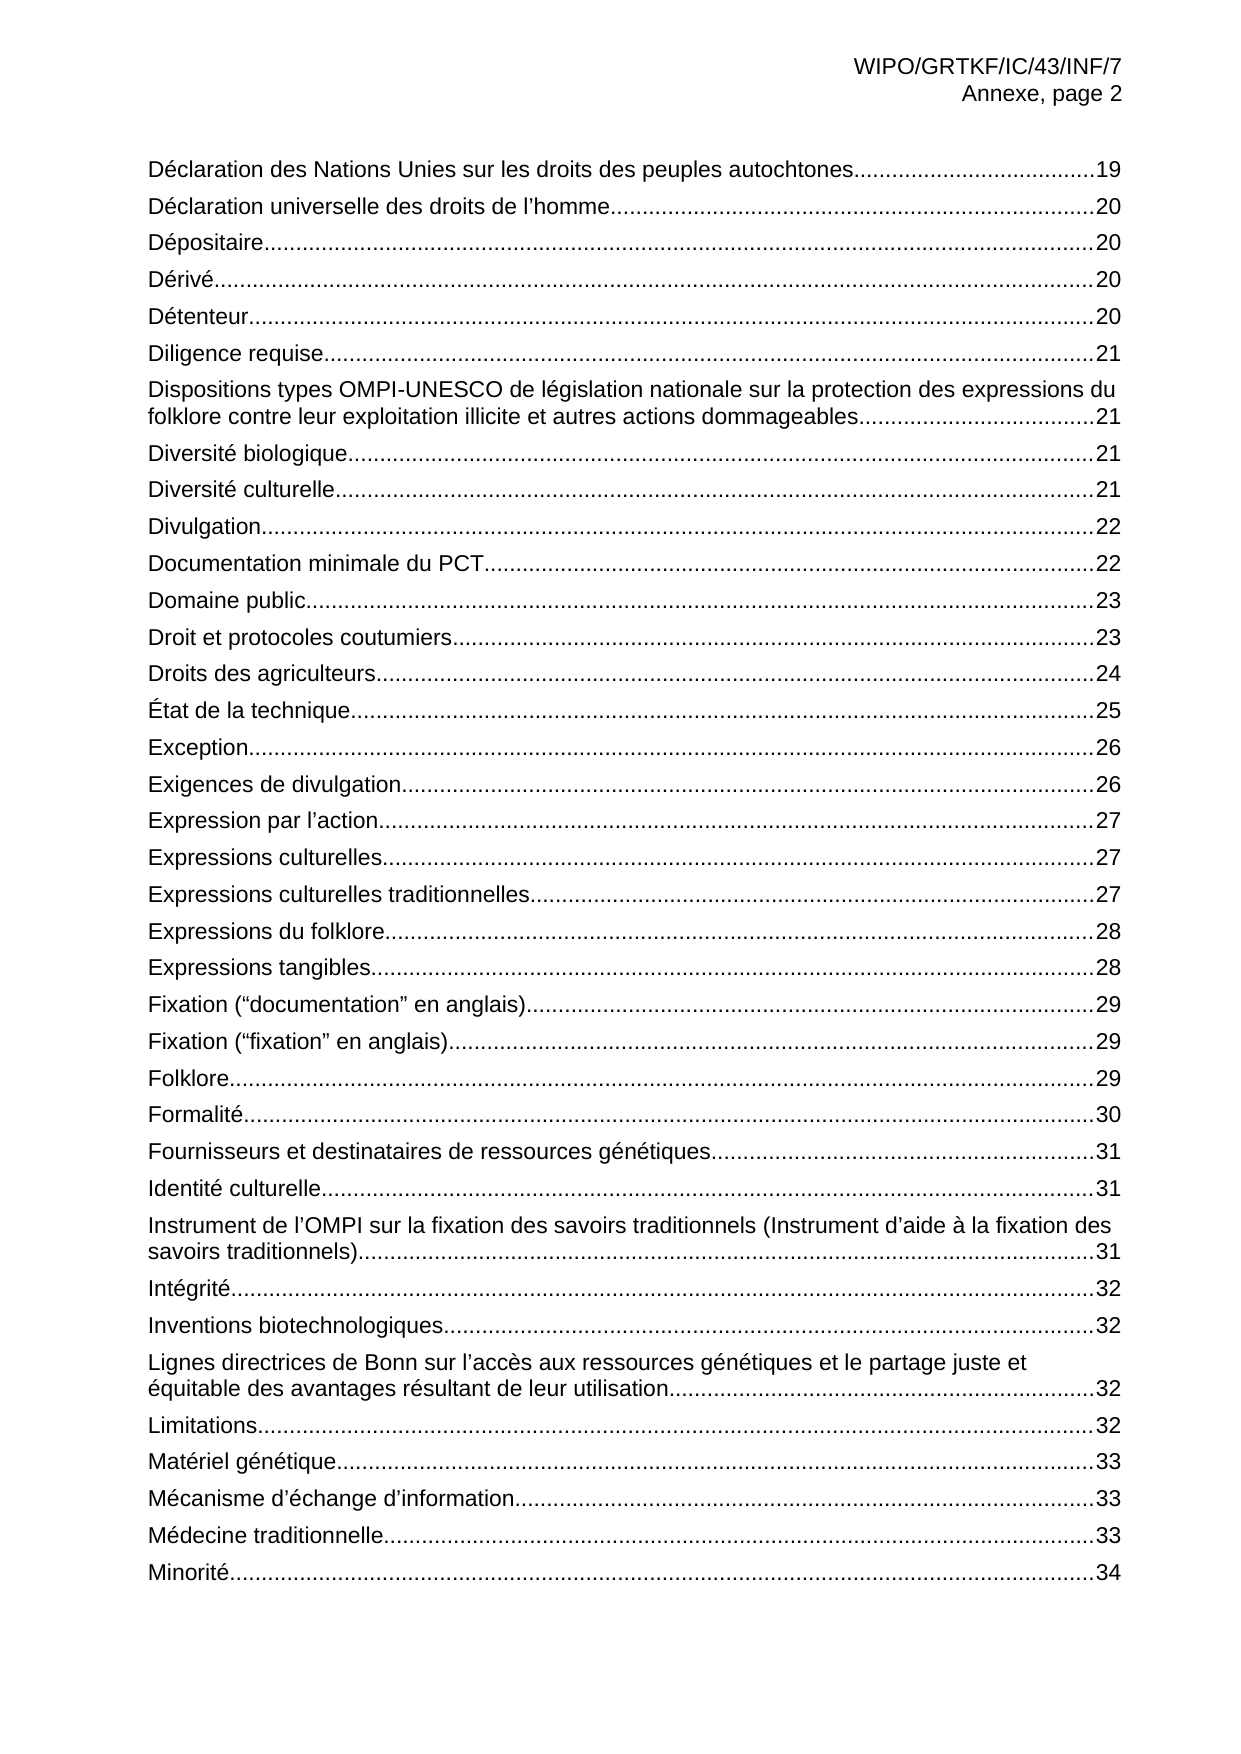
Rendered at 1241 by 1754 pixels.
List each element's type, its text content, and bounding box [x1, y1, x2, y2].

text Exigences de divulgation 26 [148, 771, 1122, 797]
text Droit et protocoles coutumiers 23 [148, 623, 1122, 650]
text Médecine traditionnelle 33 [148, 1522, 1122, 1548]
text Détenteur 20 [148, 303, 1122, 329]
text Diversité culturelle 21 [148, 476, 1122, 503]
text Mécanisme d’échange d’information 33 [148, 1485, 1122, 1511]
text Domaine public 23 [148, 587, 1122, 613]
text Dépositaire 20 [148, 229, 1122, 256]
text Dispositions types OMPI-UNESCO de législation nationale sur la protection des expressions du folklore contre leur exploitation illicite et autres actions dommageables 21 [148, 376, 1122, 429]
text Lignes directrices de Bonn sur l’accès aux ressources génétiques et le partage juste et équitable des avantages résultant de leur utilisation 32 [148, 1348, 1122, 1401]
text Expressions du folklore 28 [148, 918, 1122, 944]
text Documentation minimale du PCT 22 [148, 550, 1122, 576]
text État de la technique 25 [148, 697, 1122, 723]
text Expression par l’action 27 [148, 807, 1122, 834]
text Identité culturelle 31 [148, 1175, 1122, 1201]
text Déclaration des Nations Unies sur les droits des peuples autochtones 19 [148, 156, 1122, 182]
text Droits des agriculteurs 24 [148, 660, 1122, 687]
text Fournisseurs et destinataires de ressources génétiques 31 [148, 1138, 1122, 1164]
text Intégrité 32 [148, 1275, 1122, 1301]
text Divulgation 22 [148, 513, 1122, 539]
text Folklore 29 [148, 1065, 1122, 1091]
text Expressions culturelles 27 [148, 844, 1122, 870]
text Minorité 34 [148, 1559, 1122, 1585]
text Diligence requise 21 [148, 340, 1122, 366]
text Instrument de l’OMPI sur la fixation des savoirs traditionnels (Instrument d’aide à la fixation des savoirs traditionnels) 31 [148, 1212, 1122, 1264]
text Limitations 32 [148, 1412, 1122, 1438]
text Fixation (“fixation” en anglais) 29 [148, 1028, 1122, 1054]
text Expressions tangibles 28 [148, 954, 1122, 981]
text Expressions culturelles traditionnelles 27 [148, 881, 1122, 907]
text Inventions biotechnologiques 32 [148, 1312, 1122, 1338]
text Matériel génétique 33 [148, 1448, 1122, 1475]
text Formalité 30 [148, 1101, 1122, 1128]
text Déclaration universelle des droits de l’homme 20 [148, 193, 1122, 219]
text Fixation (“documentation” en anglais) 29 [148, 991, 1122, 1017]
text Dérivé 20 [148, 266, 1122, 292]
text Diversité biologique 21 [148, 439, 1122, 466]
text Exception 26 [148, 734, 1122, 760]
